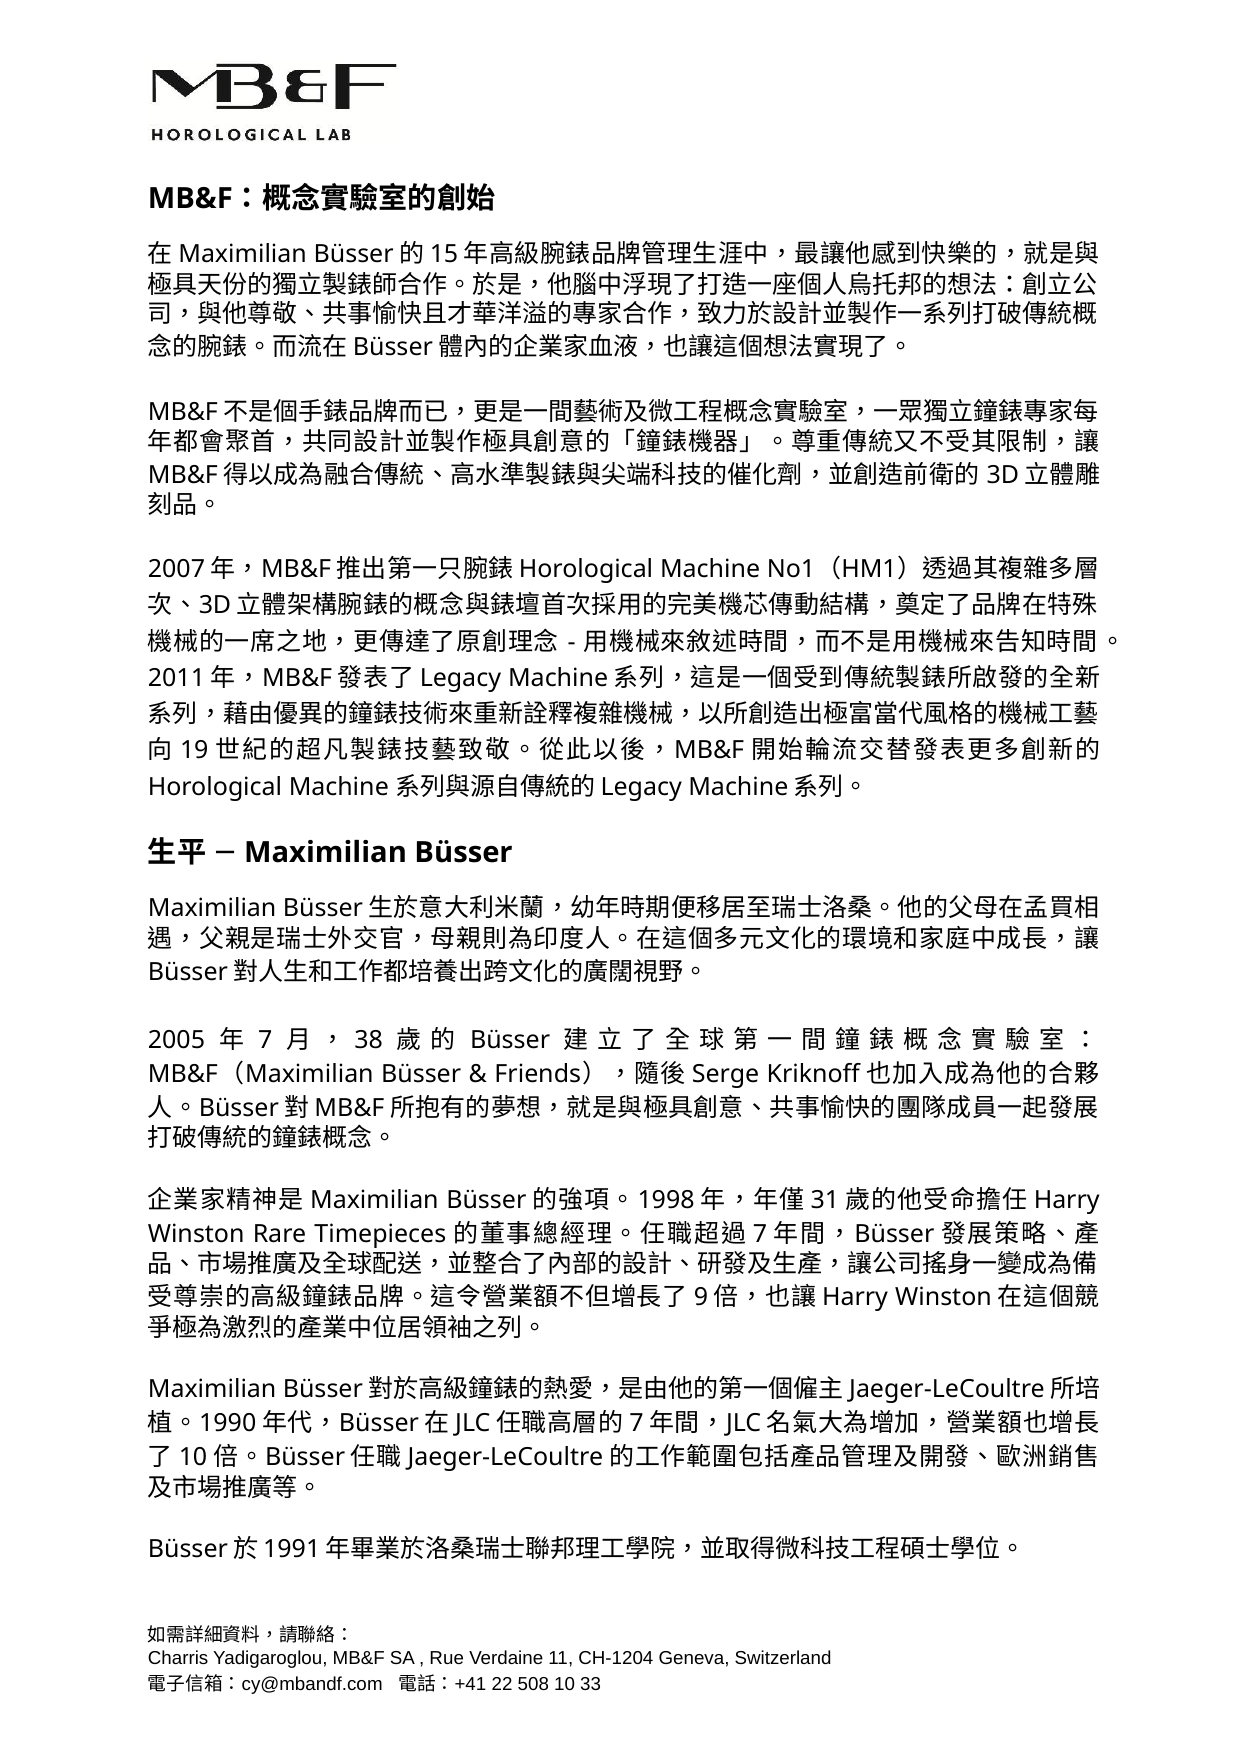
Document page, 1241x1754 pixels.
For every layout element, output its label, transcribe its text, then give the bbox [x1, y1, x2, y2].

text 生平 ─ Maximilian Büsser [148, 831, 1100, 871]
text 企業家精神是Maximilian Büsser的強項。1998年，年僅31歲的他受命擔任Harry Winston Rare Timepieces的董事總經理。任職超過7年間，Büsser發展策略、產品、市場推廣及全球配送，並整合了內部的設計、研發及生產，讓公司搖身一變成為備受尊崇的高級鐘錶品牌。這令營業額不但增長了9倍，也讓Harry Winston在這個競爭極為激烈的產業中位居領袖之列。 [148, 1181, 1100, 1342]
text 2007年，MB&F推出第一只腕錶Horological Machine No1（HM1）透過其複雜多層次、3D立體架構腕錶的概念與錶壇首次採用的完美機芯傳動結構，奠定了品牌在特殊機械的一席之地，更傳達了原創理念 - 用機械來敘述時間，而不是用機械來告知時間。2011年，MB&F發表了Legacy Machine系列，這是一個受到傳統製錶所啟發的全新系列，藉由優異的鐘錶技術來重新詮釋複雜機械，以所創造出極富當代風格的機械工藝向19世紀的超凡製錶技藝致敬。從此以後，MB&F開始輪流交替發表更多創新的Horological Machine 系列與源自傳統的Legacy Machine系列。 [148, 549, 1100, 802]
text MB&F：概念實驗室的創始 [148, 177, 1100, 217]
text MB&F不是個手錶品牌而已，更是一間藝術及微工程概念實驗室，一眾獨立鐘錶專家每年都會聚首，共同設計並製作極具創意的「鐘錶機器」。尊重傳統又不受其限制，讓MB&F得以成為融合傳統、高水準製錶與尖端科技的催化劑，並創造前衛的3D立體雕刻品。 [148, 391, 1100, 520]
picture [147, 59, 401, 145]
text Maximilian Büsser生於意大利米蘭，幼年時期便移居至瑞士洛桑。他的父母在孟買相遇，父親是瑞士外交官，母親則為印度人。在這個多元文化的環境和家庭中成長，讓Büsser對人生和工作都培養出跨文化的廣闊視野。 [148, 890, 1100, 987]
text Maximilian Büsser對於高級鐘錶的熱愛，是由他的第一個僱主Jaeger-LeCoultre所培植。1990年代，Büsser在JLC任職高層的7年間，JLC名氣大為增加，營業額也增長了10倍。Büsser任職Jaeger-LeCoultre的工作範圍包括產品管理及開發、歐洲銷售及市場推廣等。 [148, 1371, 1100, 1502]
text 2005年7月，38歲的Büsser建立了全球第一間鐘錶概念實驗室：MB&F（Maximilian Büsser & Friends），隨後Serge Kriknoff也加入成為他的合夥人。Büsser對MB&F所抱有的夢想，就是與極具創意、共事愉快的團隊成員一起發展打破傳統的鐘錶概念。 [148, 1021, 1100, 1153]
text 在Maximilian Büsser的15年高級腕錶品牌管理生涯中，最讓他感到快樂的，就是與極具天份的獨立製錶師合作。於是，他腦中浮現了打造一座個人烏托邦的想法：創立公司，與他尊敬、共事愉快且才華洋溢的專家合作，致力於設計並製作一系列打破傳統概念的腕錶。而流在Büsser體內的企業家血液，也讓這個想法實現了。 [148, 236, 1100, 362]
text Büsser於1991年畢業於洛桑瑞士聯邦理工學院，並取得微科技工程碩士學位。 [148, 1531, 1100, 1565]
